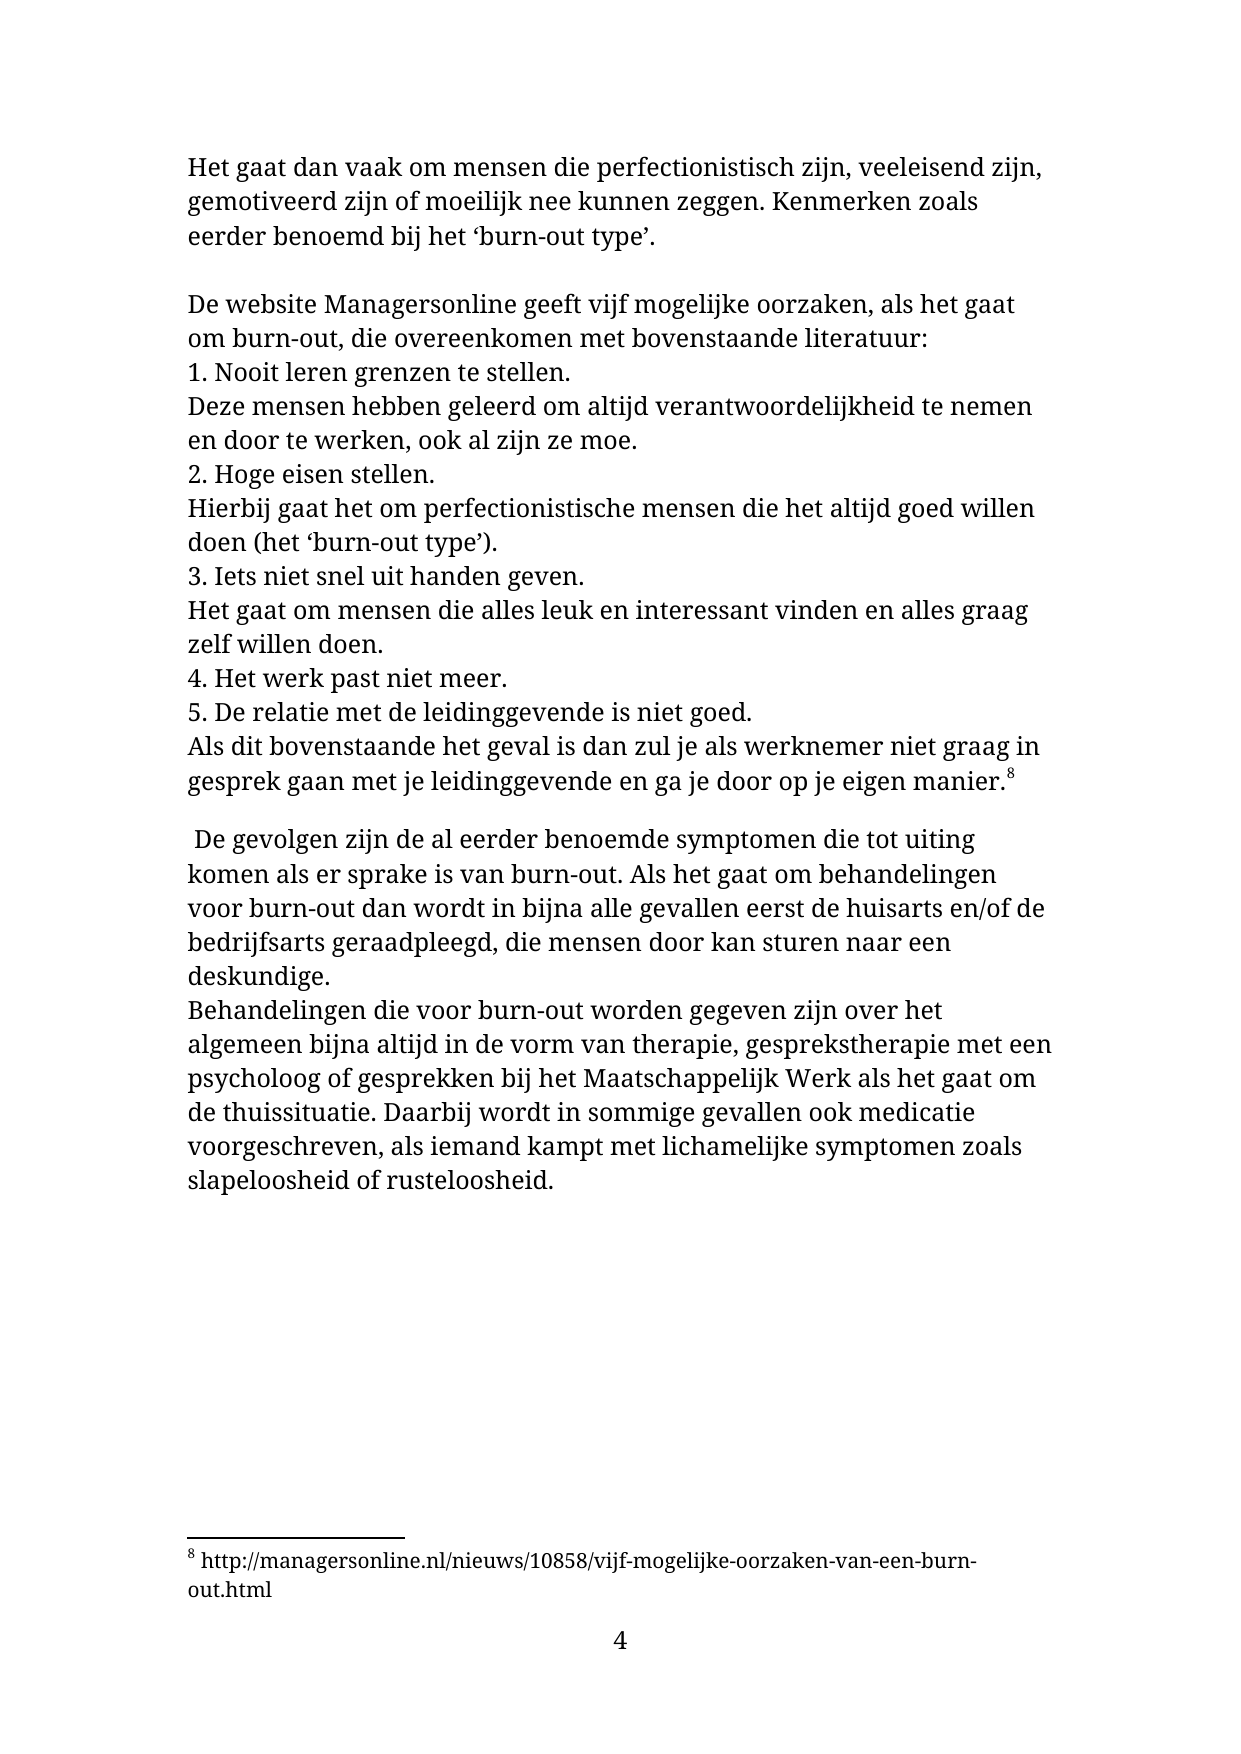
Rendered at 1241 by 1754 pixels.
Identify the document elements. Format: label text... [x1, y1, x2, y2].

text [187, 150, 1053, 797]
text De gevolgen zijn de al eerder benoemde symptomen die tot uiting komen als er sprake is van burn-out. Als het gaat om behandelingen voor burn-out dan wordt in bijna alle gevallen eerst de huisarts en/of de bedrijfsarts geraadpleegd, die mensen door kan sturen naar een deskundige. Behandelingen die voor burn-out worden gegeven zijn over het algemeen bijna altijd in de vorm van therapie, gesprekstherapie met een psycholoog of gesprekken bij het Maatschappelijk Werk als het gaat om de thuissituatie. Daarbij wordt in sommige gevallen ook medicatie voorgeschreven, als iemand kampt met lichamelijke symptomen zoals slapeloosheid of rusteloosheid. [187, 822, 1053, 1197]
